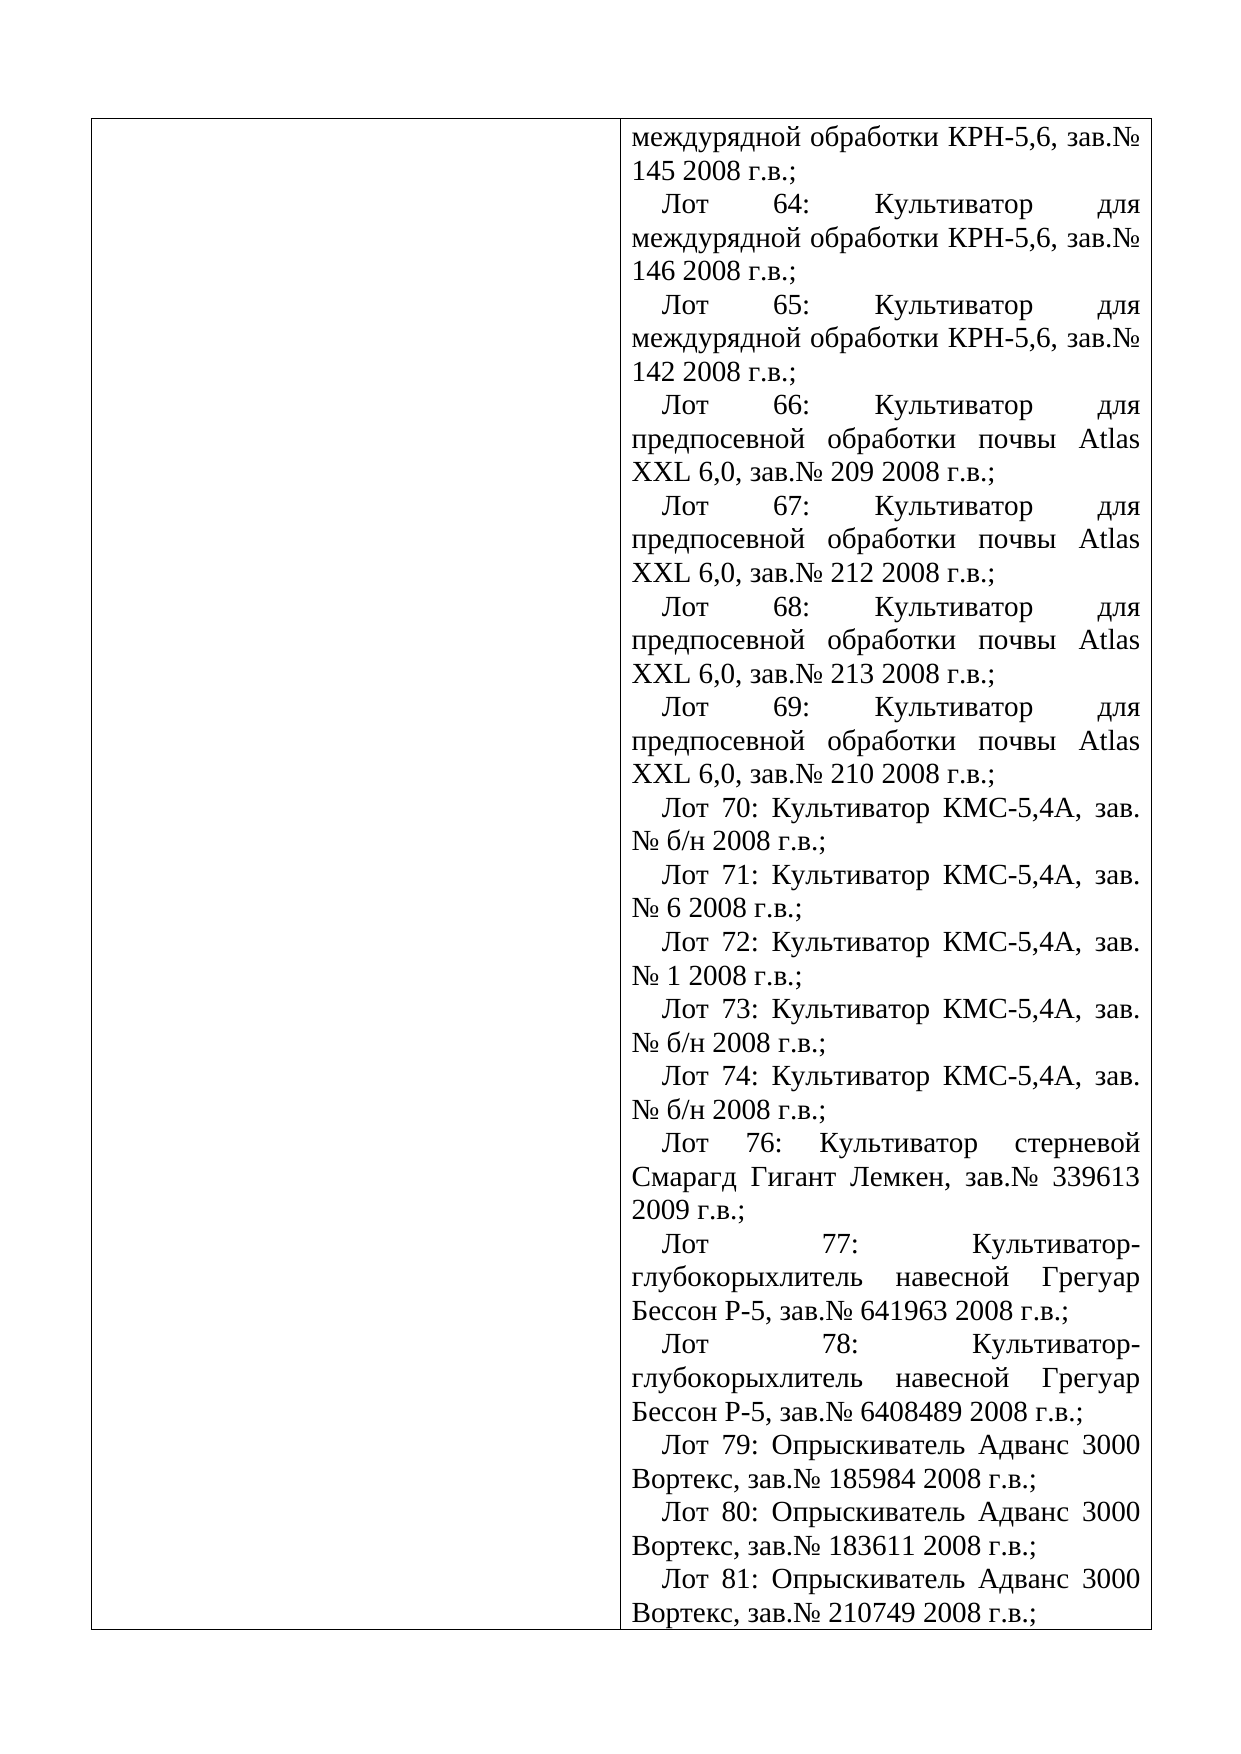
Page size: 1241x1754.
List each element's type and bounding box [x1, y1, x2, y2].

table_cell [621, 119, 1151, 1628]
table_cell [92, 119, 620, 1628]
